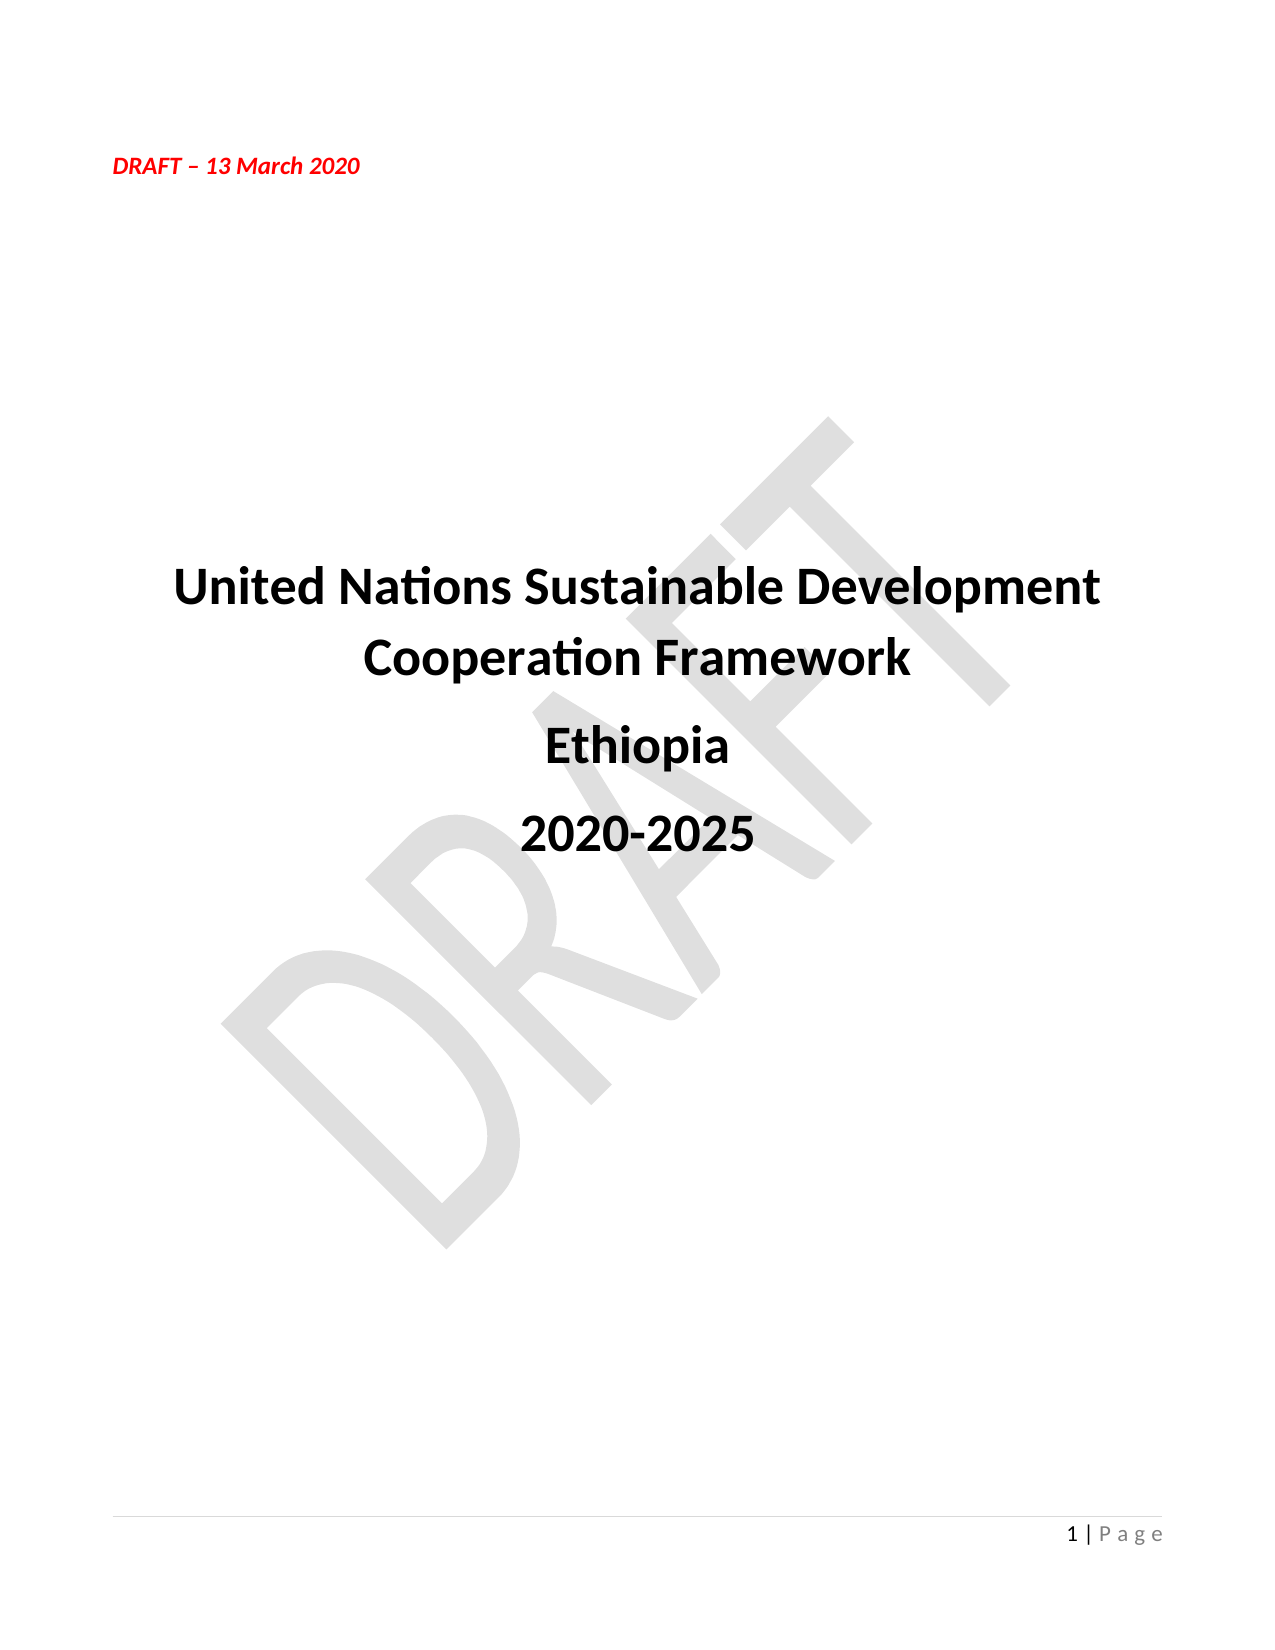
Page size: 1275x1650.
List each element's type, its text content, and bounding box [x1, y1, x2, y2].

text 2020-2025 [112, 799, 1162, 865]
text United Nations Sustainable Development Cooperation Framework [112, 552, 1162, 689]
text Ethiopia [112, 711, 1162, 777]
text DRAFT – 13 March 2020 [112, 150, 1162, 181]
